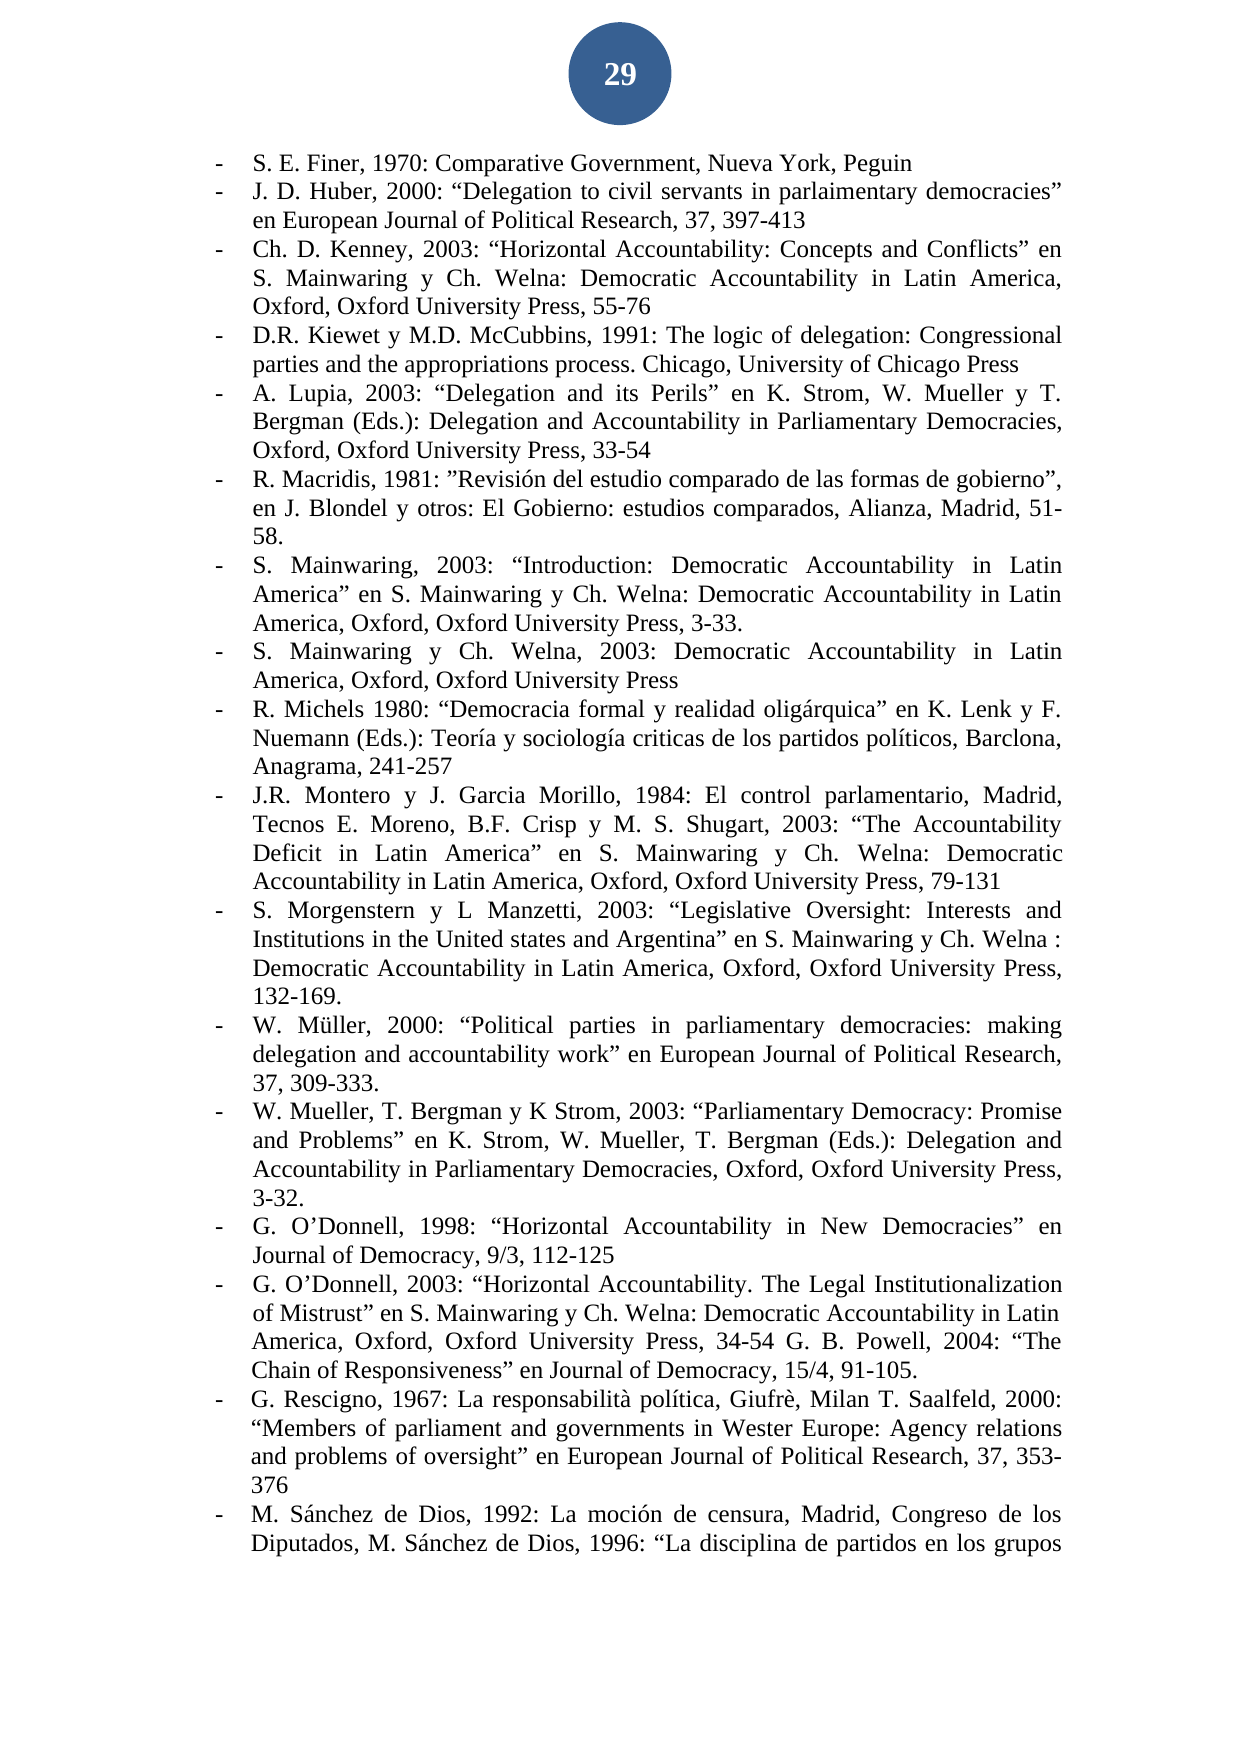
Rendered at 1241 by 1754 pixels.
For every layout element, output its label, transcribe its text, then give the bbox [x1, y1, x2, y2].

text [215, 1499, 1063, 1556]
list S. Mainwaring y Ch. Welna, 2003: Democratic Accountability in Latin America, Oxford, Oxford University Press [215, 636, 1063, 694]
list S. Mainwaring, 2003: “Introduction: Democratic Accountability in Latin America” en S. Mainwaring y Ch. Welna: Democratic Accountability in Latin America, Oxford, Oxford University Press, 3-33. [215, 550, 1063, 636]
list R. Michels 1980: “Democracia formal y realidad oligárquica” en K. Lenk y F. Nuemann (Eds.): Teoría y sociología criticas de los partidos políticos, Barclona, Anagrama, 241-257 [215, 694, 1063, 780]
text America, Oxford, Oxford University Press, 34-54 G. B. Powell, 2004: “The Chain of Responsiveness” en Journal of Democracy, 15/4, 91-105. [251, 1326, 1063, 1384]
list Ch. D. Kenney, 2003: “Horizontal Accountability: Concepts and Conflicts” en S. Mainwaring y Ch. Welna: Democratic Accountability in Latin America, Oxford, Oxford University Press, 55-76 [215, 234, 1063, 320]
list D.R. Kiewet y M.D. McCubbins, 1991: The logic of delegation: Congressional parties and the appropriations process. Chicago, University of Chicago Press [215, 320, 1063, 378]
list J. D. Huber, 2000: “Delegation to civil servants in parlaimentary democracies” en European Journal of Political Research, 37, 397-413 [215, 176, 1063, 234]
list R. Macridis, 1981: ”Revisión del estudio comparado de las formas de gobierno”, en J. Blondel y otros: El Gobierno: estudios comparados, Alianza, Madrid, 51-58. [215, 464, 1063, 550]
list S. Morgenstern y L Manzetti, 2003: “Legislative Oversight: Interests and Institutions in the United states and Argentina” en S. Mainwaring y Ch. Welna : Democratic Accountability in Latin America, Oxford, Oxford University Press, 132-169. [215, 895, 1063, 1010]
list S. E. Finer, 1970: Comparative Government, Nueva York, Peguin [215, 148, 1063, 176]
text - G. Rescigno, 1967: La responsabilità política, Giufrè, Milan T. Saalfeld, 2000: “Members of parliament and governments in Wester Europe: Agency relations and problems of oversight” en European Journal of Political Research, 37, 353-376 [215, 1384, 1063, 1499]
list A. Lupia, 2003: “Delegation and its Perils” en K. Strom, W. Mueller y T. Bergman (Eds.): Delegation and Accountability in Parliamentary Democracies, Oxford, Oxford University Press, 33-54 [215, 378, 1063, 464]
list W. Müller, 2000: “Political parties in parliamentary democracies: making delegation and accountability work” en European Journal of Political Research, 37, 309-333. [215, 1010, 1063, 1096]
list G. O’Donnell, 2003: “Horizontal Accountability. The Legal Institutionalization of Mistrust” en S. Mainwaring y Ch. Welna: Democratic Accountability in Latin [215, 1269, 1063, 1326]
list W. Mueller, T. Bergman y K Strom, 2003: “Parliamentary Democracy: Promise and Problems” en K. Strom, W. Mueller, T. Bergman (Eds.): Delegation and Accountability in Parliamentary Democracies, Oxford, Oxford University Press, 3-32. [215, 1096, 1063, 1211]
list J.R. Montero y J. Garcia Morillo, 1984: El control parlamentario, Madrid, Tecnos E. Moreno, B.F. Crisp y M. S. Shugart, 2003: “The Accountability Deficit in Latin America” en S. Mainwaring y Ch. Welna: Democratic Accountability in Latin America, Oxford, Oxford University Press, 79-131 [215, 780, 1063, 895]
list G. O’Donnell, 1998: “Horizontal Accountability in New Democracies” en Journal of Democracy, 9/3, 112-125 [215, 1211, 1063, 1269]
